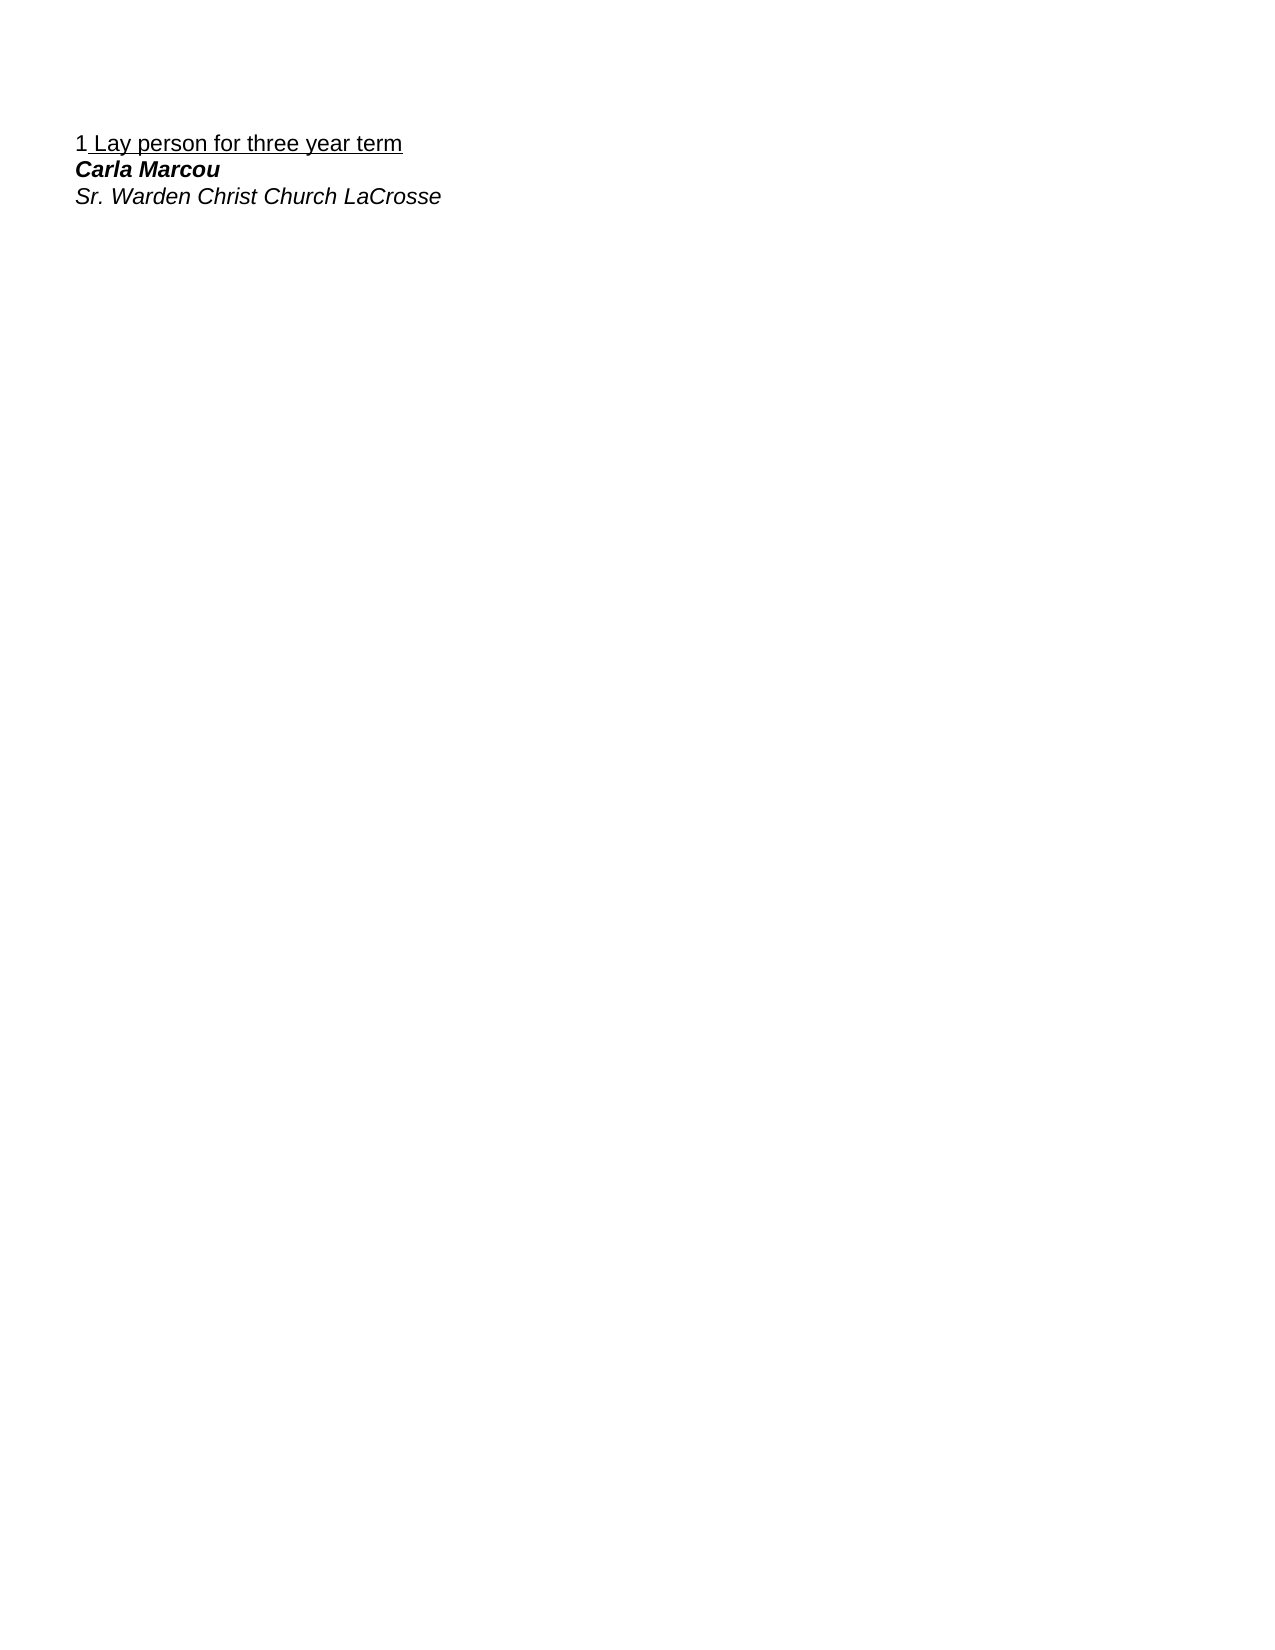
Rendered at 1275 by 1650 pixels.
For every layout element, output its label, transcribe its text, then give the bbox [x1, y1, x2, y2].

text Carla Marcou [75, 156, 1200, 183]
text 1 Lay person for three year term [75, 130, 1200, 156]
text Sr. Warden Christ Church LaCrosse [75, 183, 1200, 209]
